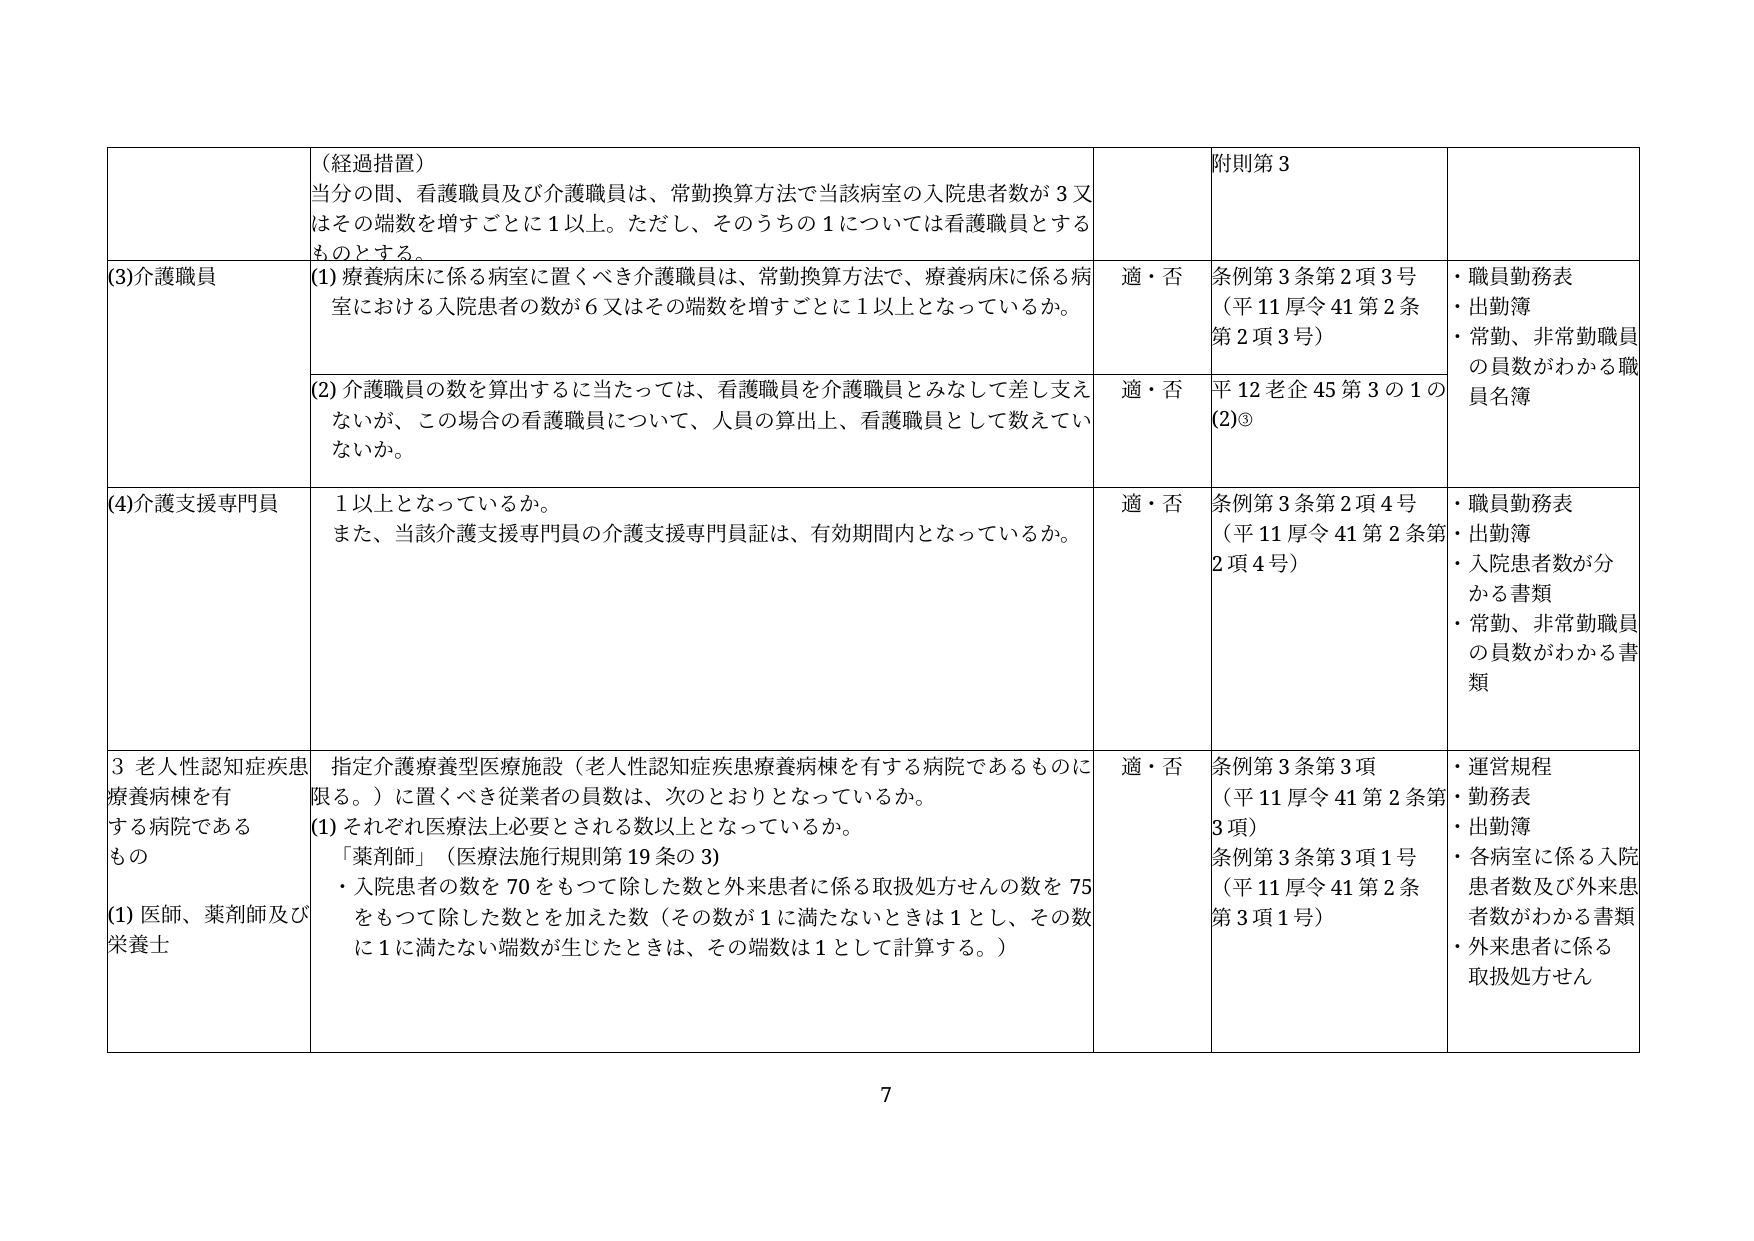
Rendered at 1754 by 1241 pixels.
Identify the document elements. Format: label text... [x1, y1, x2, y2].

table_cell 平12老企45第3の1の(2)③ [1212, 375, 1447, 487]
table_cell １以上となっているか。 また、当該介護支援専門員の介護支援専門員証は、有効期間内となっているか。 [311, 488, 1093, 750]
table_cell 条例第3条第3項 （平11厚令41第2条第 3項） 条例第3条第3項1号 （平11厚令41第2条 第3項1号） [1212, 751, 1447, 1052]
table_cell (1) 療養病床に係る病室に置くべき介護職員は、常勤換算方法で、療養病床に係る病室における入院患者の数が６又はその端数を増すごとに１以上となっているか。 [311, 261, 1093, 373]
table_cell 条例第3条第2項3号 （平11厚令41第2条 第2項3号） [1212, 261, 1447, 373]
table_header [108, 148, 310, 260]
table_cell 適・否 [1094, 751, 1211, 1052]
table_cell 条例第3条第2項4号 （平11厚令41第2条第 2項4号） [1212, 488, 1447, 750]
table_cell (4)介護支援専門員 [108, 488, 310, 750]
table_cell ・職員勤務表 ・出勤簿 ・常勤、非常勤職員の員数がわかる職員名簿 [1448, 261, 1639, 487]
table_header （経過措置） 当分の間、看護職員及び介護職員は、常勤換算方法で当該病室の入院患者数が3又はその端数を増すごとに1以上。ただし、そのうちの1については看護職員とするものとする。 [311, 148, 1093, 260]
table_cell ・職員勤務表 ・出勤簿 ・入院患者数が分 かる書類 ・常勤、非常勤職員の員数がわかる書類 [1448, 488, 1639, 750]
table_cell (3)介護職員 [108, 261, 310, 487]
table_cell ３ 老人性認知症疾患療養病棟を有 する病院である もの (1) 医師、薬剤師及び栄養士 [108, 751, 310, 1052]
table_cell 指定介護療養型医療施設（老人性認知症疾患療養病棟を有する病院であるものに限る。）に置くべき従業者の員数は、次のとおりとなっているか。 (1) それぞれ医療法上必要とされる数以上となっているか。 「薬剤師」（医療法施行規則第19条の3) ・入院患者の数を70をもつて除した数と外来患者に係る取扱処方せんの数を75をもつて除した数とを加えた数（その数が1に満たないときは1とし、その数に1に満たない端数が生じたときは、その端数は1として計算する。） [311, 751, 1093, 1052]
table_header 附則第3 [1212, 148, 1447, 260]
table_cell 適・否 [1094, 488, 1211, 750]
table_cell ・運営規程 ・勤務表 ・出勤簿 ・各病室に係る入院患者数及び外来患者数がわかる書類 ・外来患者に係る 取扱処方せん [1448, 751, 1639, 1052]
table_header [1094, 148, 1211, 260]
table_cell 適・否 [1094, 375, 1211, 487]
table_header [1448, 148, 1639, 260]
table_cell 適・否 [1094, 261, 1211, 373]
table_cell (2) 介護職員の数を算出するに当たっては、看護職員を介護職員とみなして差し支えないが、この場合の看護職員について、人員の算出上、看護職員として数えていないか。 [311, 375, 1093, 487]
text 7 [107, 1081, 1665, 1109]
